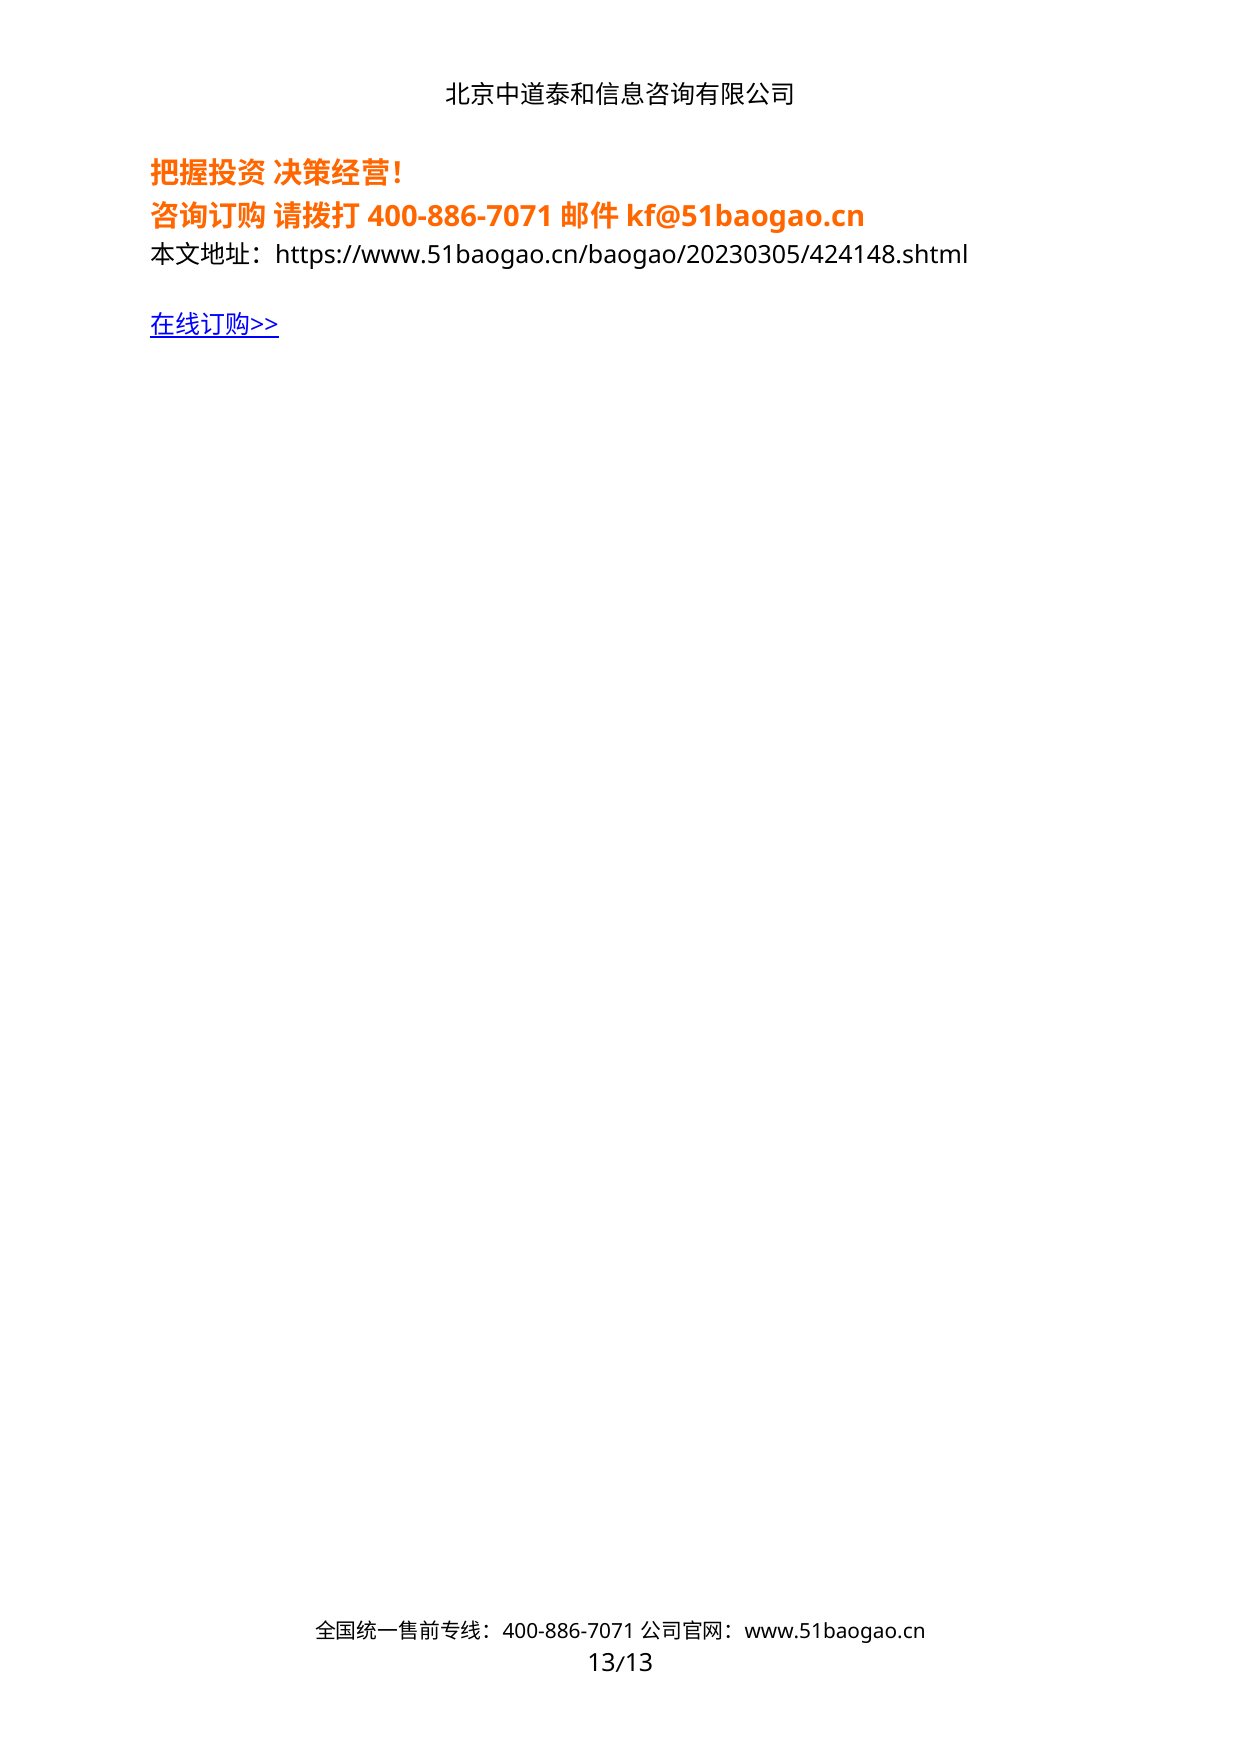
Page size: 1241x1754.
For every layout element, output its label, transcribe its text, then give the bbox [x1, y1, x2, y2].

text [150, 150, 1090, 271]
text 在线订购>> [150, 271, 1090, 341]
